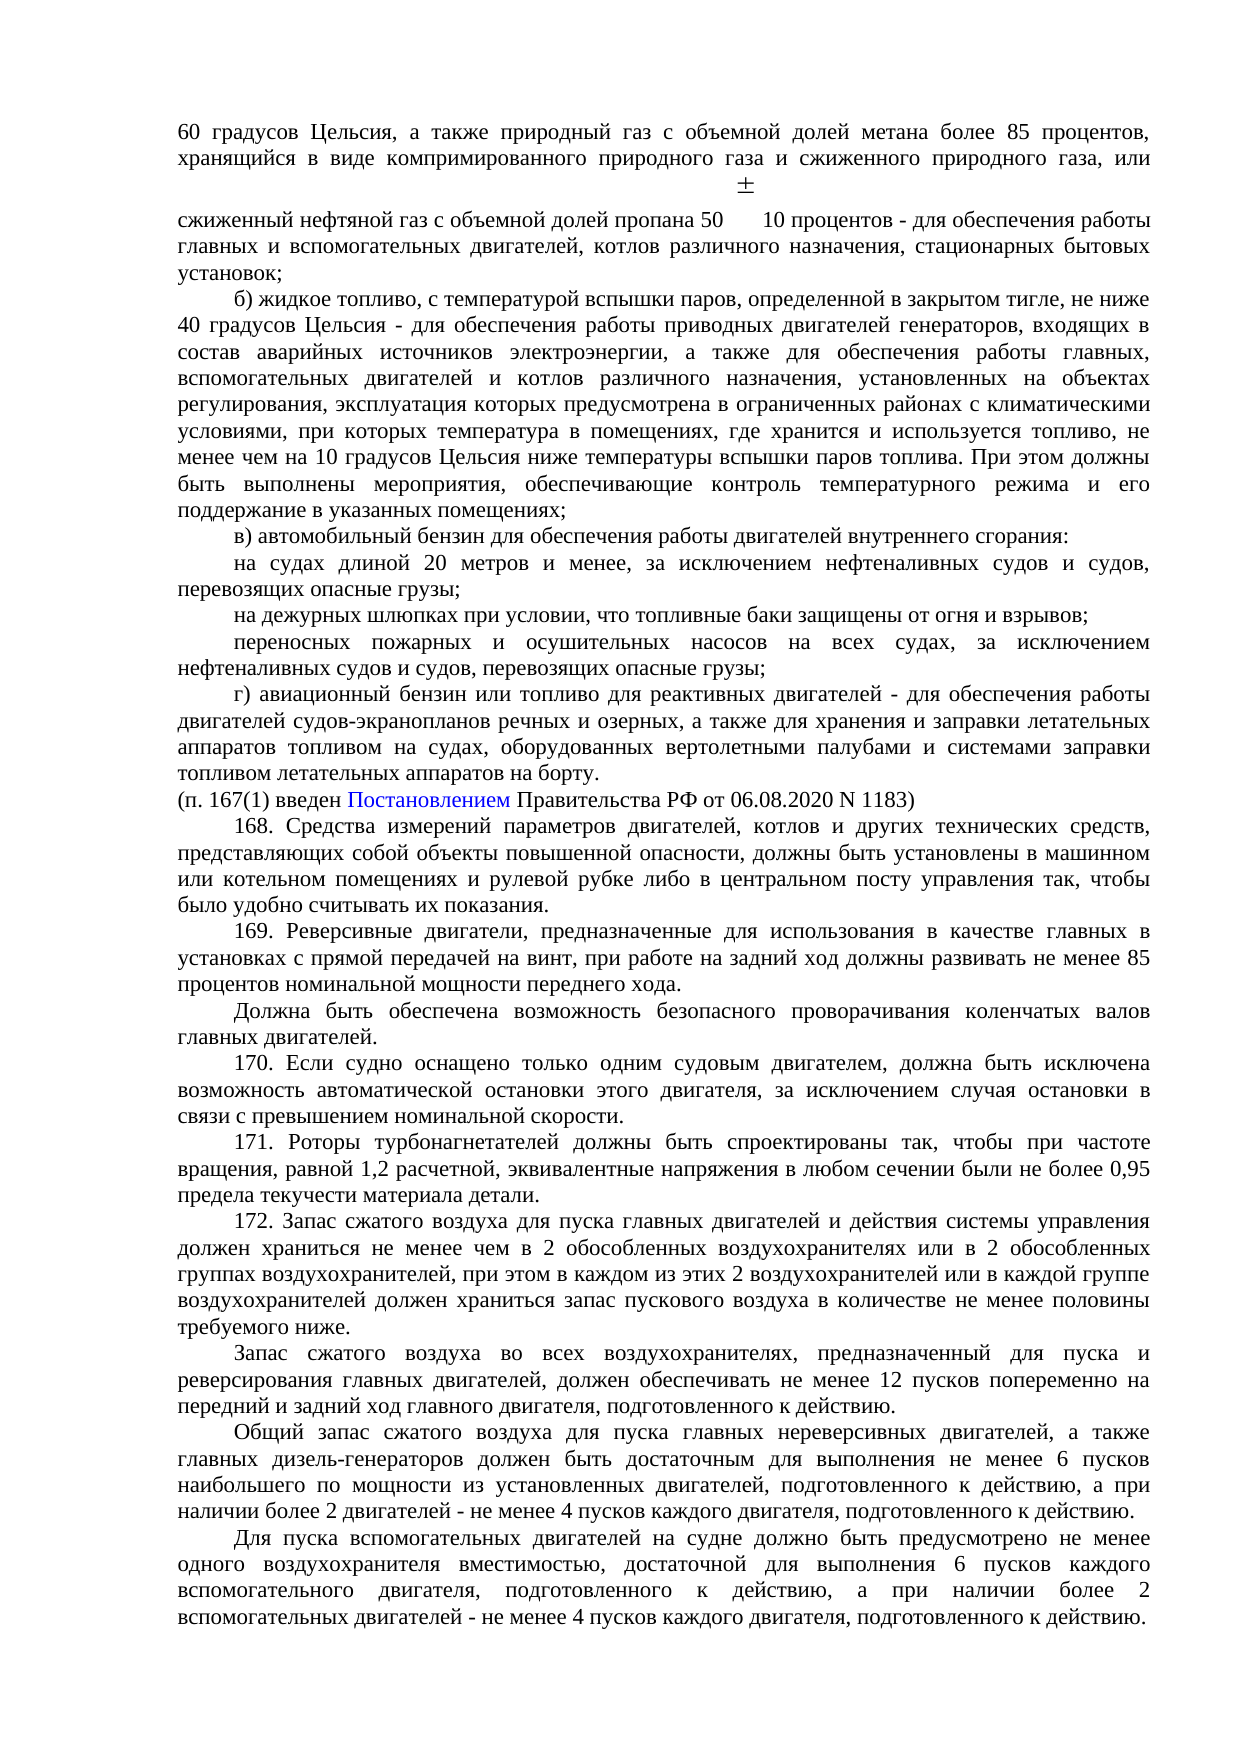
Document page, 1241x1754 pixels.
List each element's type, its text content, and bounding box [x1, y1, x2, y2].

text 170. Если судно оснащено только одним судовым двигателем, должна быть исключена возможность автоматической остановки этого двигателя, за исключением случая остановки в связи с превышением номинальной скорости. [177, 1049, 1152, 1128]
text Для пуска вспомогательных двигателей на судне должно быть предусмотрено не менее одного воздухохранителя вместимостью, достаточной для выполнения 6 пусков каждого вспомогательного двигателя, подготовленного к действию, а при наличии более 2 вспомогательных двигателей - не менее 4 пусков каждого двигателя, подготовленного к действию. [177, 1524, 1152, 1629]
text 171. Роторы турбонагнетателей должны быть спроектированы так, чтобы при частоте вращения, равной 1,2 расчетной, эквивалентные напряжения в любом сечении были не более 0,95 предела текучести материала детали. [177, 1128, 1152, 1207]
text переносных пожарных и осушительных насосов на всех судах, за исключением нефтеналивных судов и судов, перевозящих опасные грузы; [177, 628, 1152, 680]
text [177, 118, 1152, 285]
text на дежурных шлюпках при условии, что топливные баки защищены от огня и взрывов; [177, 601, 1152, 628]
text Общий запас сжатого воздуха для пуска главных нереверсивных двигателей, а также главных дизель-генераторов должен быть достаточным для выполнения не менее 6 пусков наибольшего по мощности из установленных двигателей, подготовленного к действию, а при наличии более 2 двигателей - не менее 4 пусков каждого двигателя, подготовленного к действию. [177, 1418, 1152, 1524]
text 168. Средства измерений параметров двигателей, котлов и других технических средств, представляющих собой объекты повышенной опасности, должны быть установлены в машинном или котельном помещениях и рулевой рубке либо в центральном посту управления так, чтобы было удобно считывать их показания. [177, 812, 1152, 918]
text Запас сжатого воздуха во всех воздухохранителях, предназначенный для пуска и реверсирования главных двигателей, должен обеспечивать не менее 12 пусков попеременно на передний и задний ход главного двигателя, подготовленного к действию. [177, 1339, 1152, 1418]
text (п. 167(1) введен Постановлением Правительства РФ от 06.08.2020 N 1183) [177, 786, 1152, 812]
text в) автомобильный бензин для обеспечения работы двигателей внутреннего сгорания: [177, 522, 1152, 549]
text на судах длиной 20 метров и менее, за исключением нефтеналивных судов и судов, перевозящих опасные грузы; [177, 549, 1152, 601]
text Должна быть обеспечена возможность безопасного проворачивания коленчатых валов главных двигателей. [177, 997, 1152, 1049]
text 172. Запас сжатого воздуха для пуска главных двигателей и действия системы управления должен храниться не менее чем в 2 обособленных воздухохранителях или в 2 обособленных группах воздухохранителей, при этом в каждом из этих 2 воздухохранителей или в каждой группе воздухохранителей должен храниться запас пускового воздуха в количестве не менее половины требуемого ниже. [177, 1207, 1152, 1339]
text 169. Реверсивные двигатели, предназначенные для использования в качестве главных в установках с прямой передачей на винт, при работе на задний ход должны развивать не менее 85 процентов номинальной мощности переднего хода. [177, 918, 1152, 997]
text г) авиационный бензин или топливо для реактивных двигателей - для обеспечения работы двигателей судов-экранопланов речных и озерных, а также для хранения и заправки летательных аппаратов топливом на судах, оборудованных вертолетными палубами и системами заправки топливом летательных аппаратов на борту. [177, 680, 1152, 786]
text б) жидкое топливо, с температурой вспышки паров, определенной в закрытом тигле, не ниже 40 градусов Цельсия - для обеспечения работы приводных двигателей генераторов, входящих в состав аварийных источников электроэнергии, а также для обеспечения работы главных, вспомогательных двигателей и котлов различного назначения, установленных на объектах регулирования, эксплуатация которых предусмотрена в ограниченных районах с климатическими условиями, при которых температура в помещениях, где хранится и используется топливо, не менее чем на 10 градусов Цельсия ниже температуры вспышки паров топлива. При этом должны быть выполнены мероприятия, обеспечивающие контроль температурного режима и его поддержание в указанных помещениях; [177, 285, 1152, 522]
